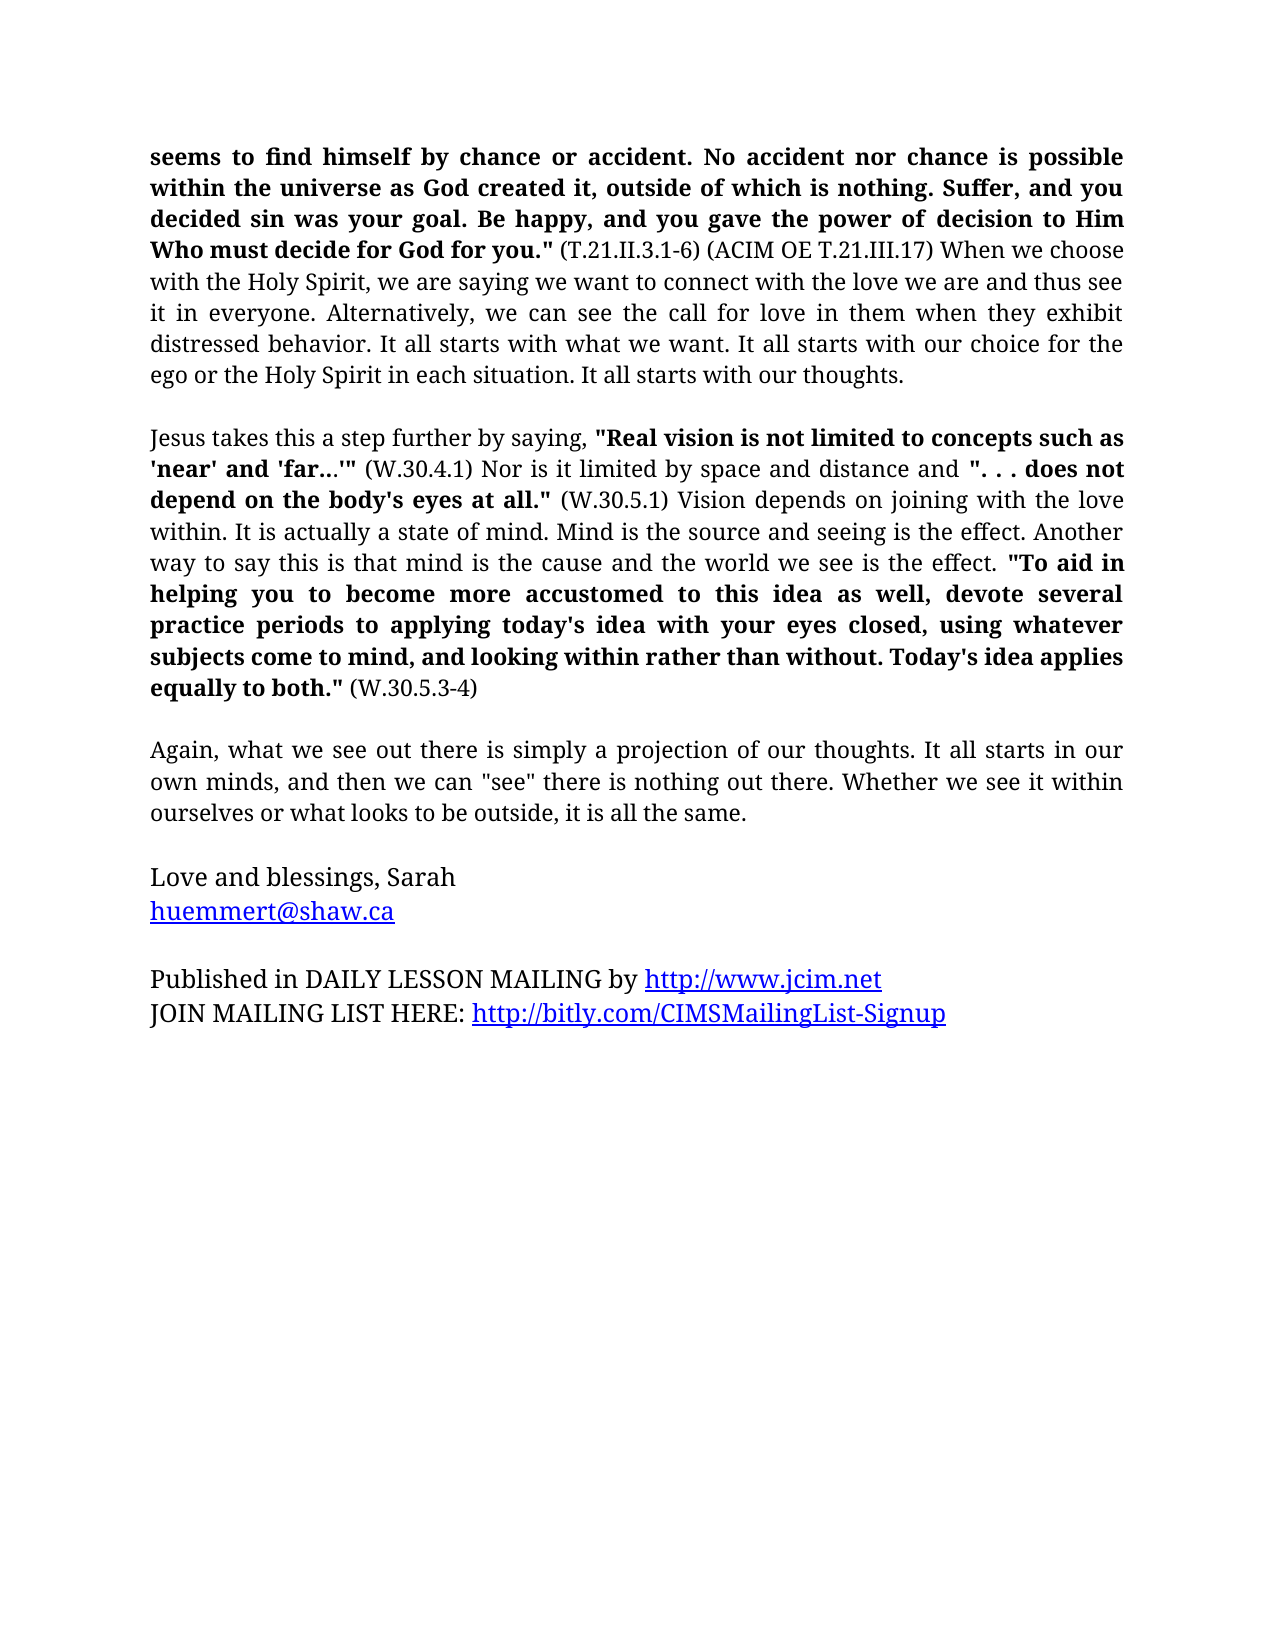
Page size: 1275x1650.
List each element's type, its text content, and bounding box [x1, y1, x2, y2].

text JOIN MAILING LIST HERE: http://bitly.com/CIMSMailingList-Signup [150, 996, 1125, 1030]
text Jesus takes this a step further by saying, "Real vision is not limited to concepts such as 'near' and 'far...'" (W.30.4.1) Nor is it limited by space and distance and ". . . does not depend on the body's eyes at all." (W.30.5.1) Vision depends on joining with the love within. It is actually a state of mind. Mind is the source and seeing is the effect. Another way to say this is that mind is the cause and the world we see is the effect. "To aid in helping you to become more accustomed to this idea as well, devote several practice periods to applying today's idea with your eyes closed, using whatever subjects come to mind, and looking within rather than without. Today's idea applies equally to both." (W.30.5.3-4) [150, 422, 1125, 703]
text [150, 141, 1125, 391]
text Love and blessings, Sarah huemmert@shaw.ca [150, 859, 1125, 927]
text Published in DAILY LESSON MAILING by http://www.jcim.net [150, 962, 1125, 996]
text Again, what we see out there is simply a projection of our thoughts. It all starts in our own minds, and then we can "see" there is nothing out there. Whether we see it within ourselves or what looks to be outside, it is all the same. [150, 734, 1125, 828]
